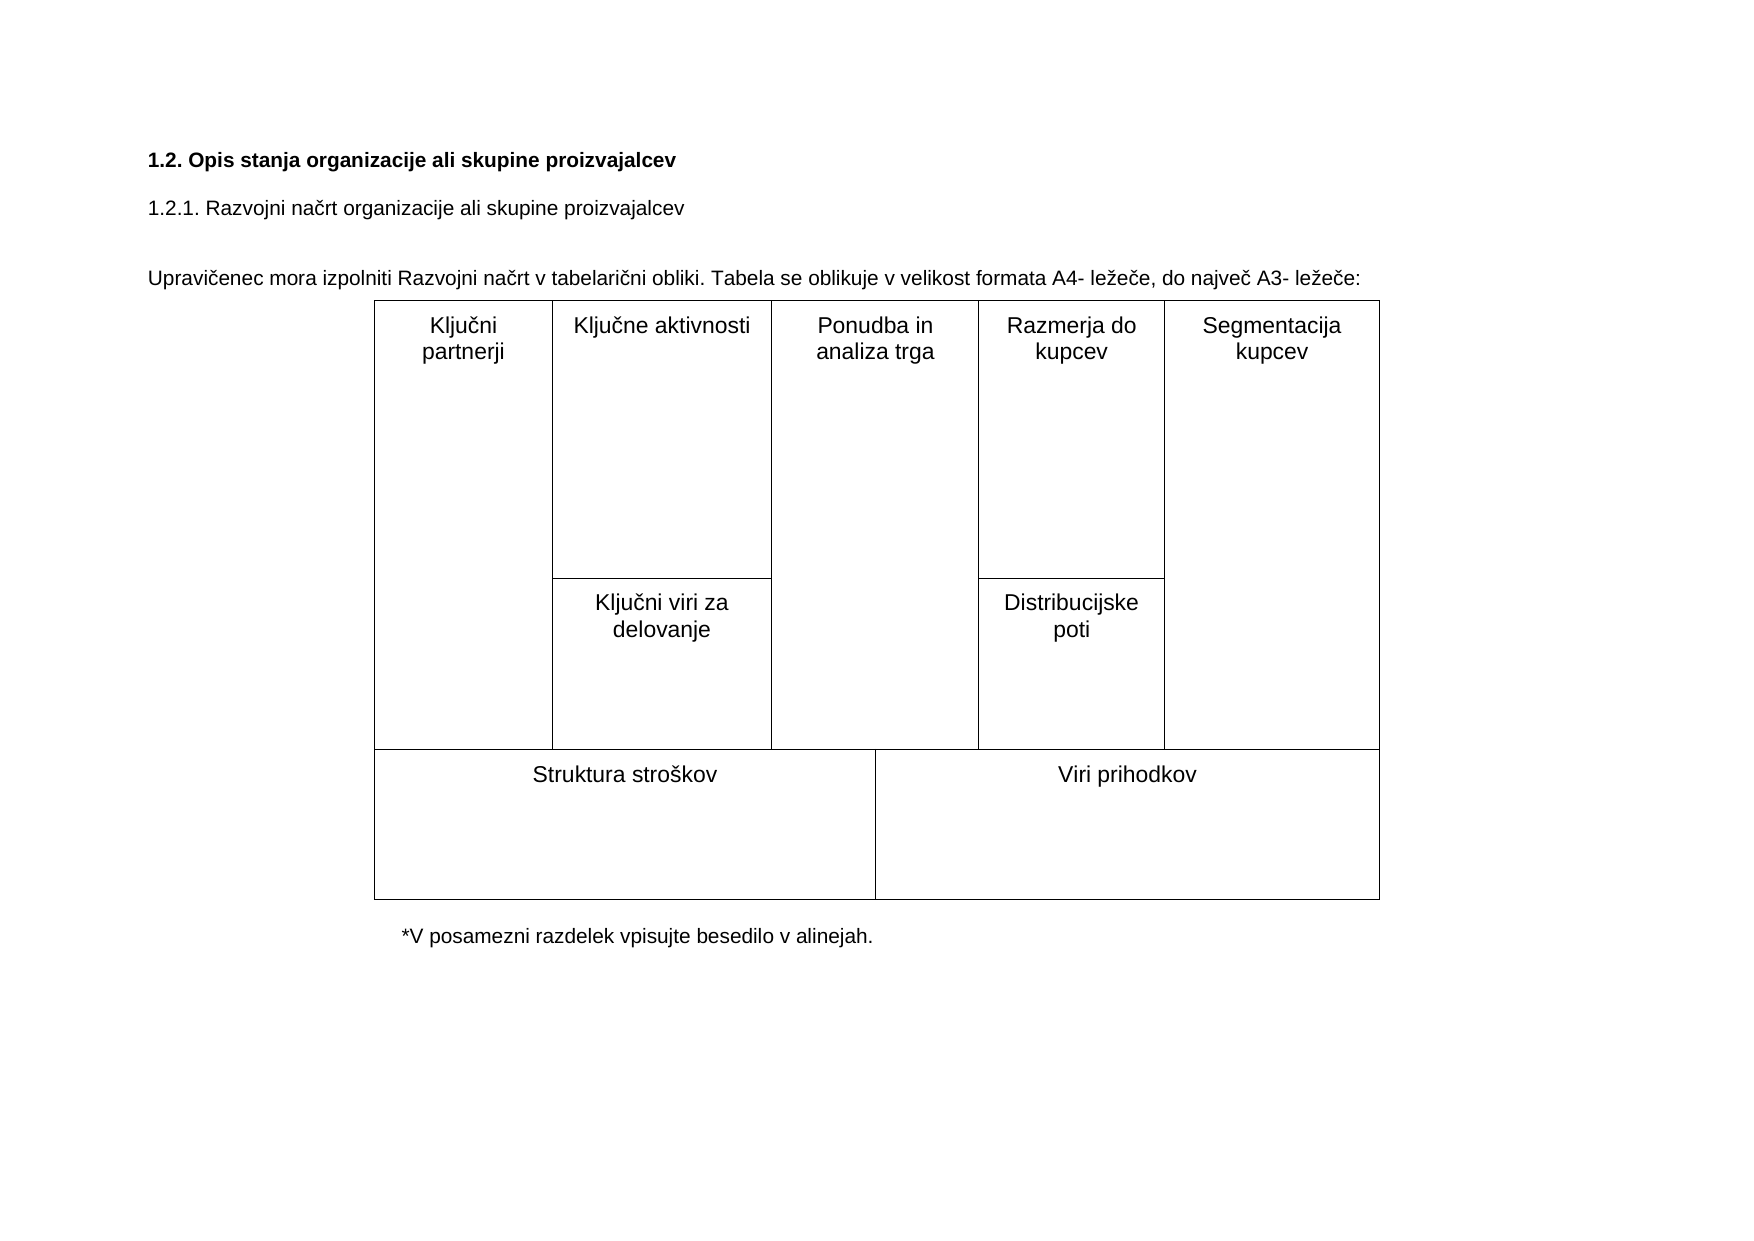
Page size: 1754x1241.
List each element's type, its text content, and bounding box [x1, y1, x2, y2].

table_header Segmentacija kupcev [1165, 301, 1379, 749]
table_header Ponudba in analiza trga [772, 301, 978, 749]
table_cell Struktura stroškov [375, 750, 875, 899]
text 1.2.1. Razvojni načrt organizacije ali skupine proizvajalcev [148, 196, 1606, 220]
table_header Ključni partnerji [375, 301, 552, 749]
table_cell Viri prihodkov [876, 750, 1379, 899]
text 1.2. Opis stanja organizacije ali skupine proizvajalcev [148, 148, 1606, 172]
table_header Razmerja do kupcev [979, 301, 1164, 577]
table_cell Ključni viri za delovanje [553, 579, 771, 749]
table_cell Distribucijske poti [979, 579, 1164, 749]
text Upravičenec mora izpolniti Razvojni načrt v tabelarični obliki. Tabela se oblikuje v velikost formata A4- ležeče, do največ A3- ležeče: [148, 265, 1606, 289]
text *V posamezni razdelek vpisujte besedilo v alinejah. [148, 924, 1606, 948]
table_header Ključne aktivnosti [553, 301, 771, 577]
